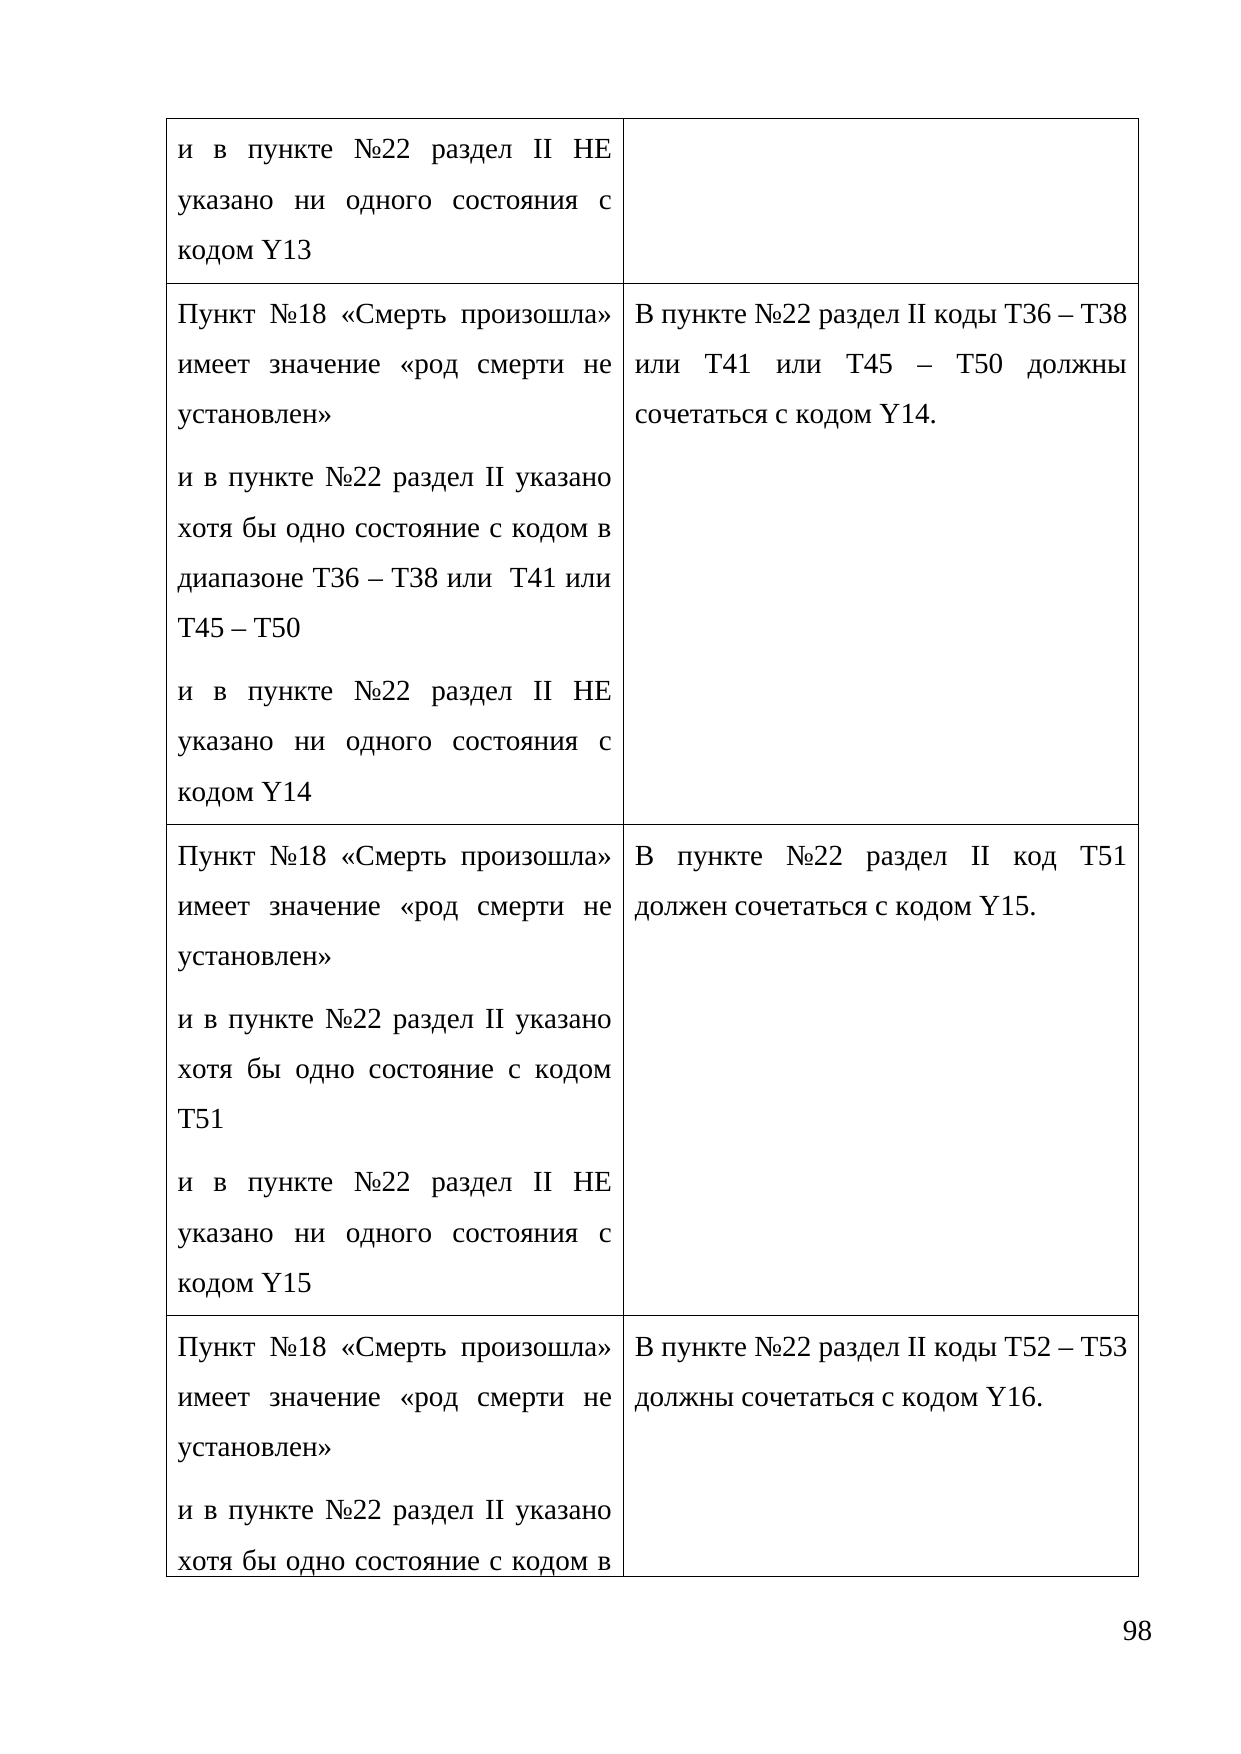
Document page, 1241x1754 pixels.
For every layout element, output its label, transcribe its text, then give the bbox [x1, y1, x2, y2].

table_cell Пункт №18 «Смерть произошла» имеет значение «род смерти не установлен» и в пункте №22 раздел II указано хотя бы одно состояние с кодом в диапазоне T36 – T38 или T41 или T45 – T50 и в пункте №22 раздел II НЕ указано ни одного состояния с кодом Y14 [167, 284, 623, 824]
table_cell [167, 1316, 623, 1576]
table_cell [624, 1316, 1138, 1576]
table_cell В пункте №22 раздел II код T51 должен сочетаться с кодом Y15. [624, 825, 1138, 1315]
table_cell В пункте №22 раздел II коды T36 – T38 или T41 или T45 – T50 должны сочетаться с кодом Y14. [624, 284, 1138, 824]
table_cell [624, 119, 1138, 282]
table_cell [167, 119, 623, 282]
table_cell Пункт №18 «Смерть произошла» имеет значение «род смерти не установлен» и в пункте №22 раздел II указано хотя бы одно состояние с кодом T51 и в пункте №22 раздел II НЕ указано ни одного состояния с кодом Y15 [167, 825, 623, 1315]
